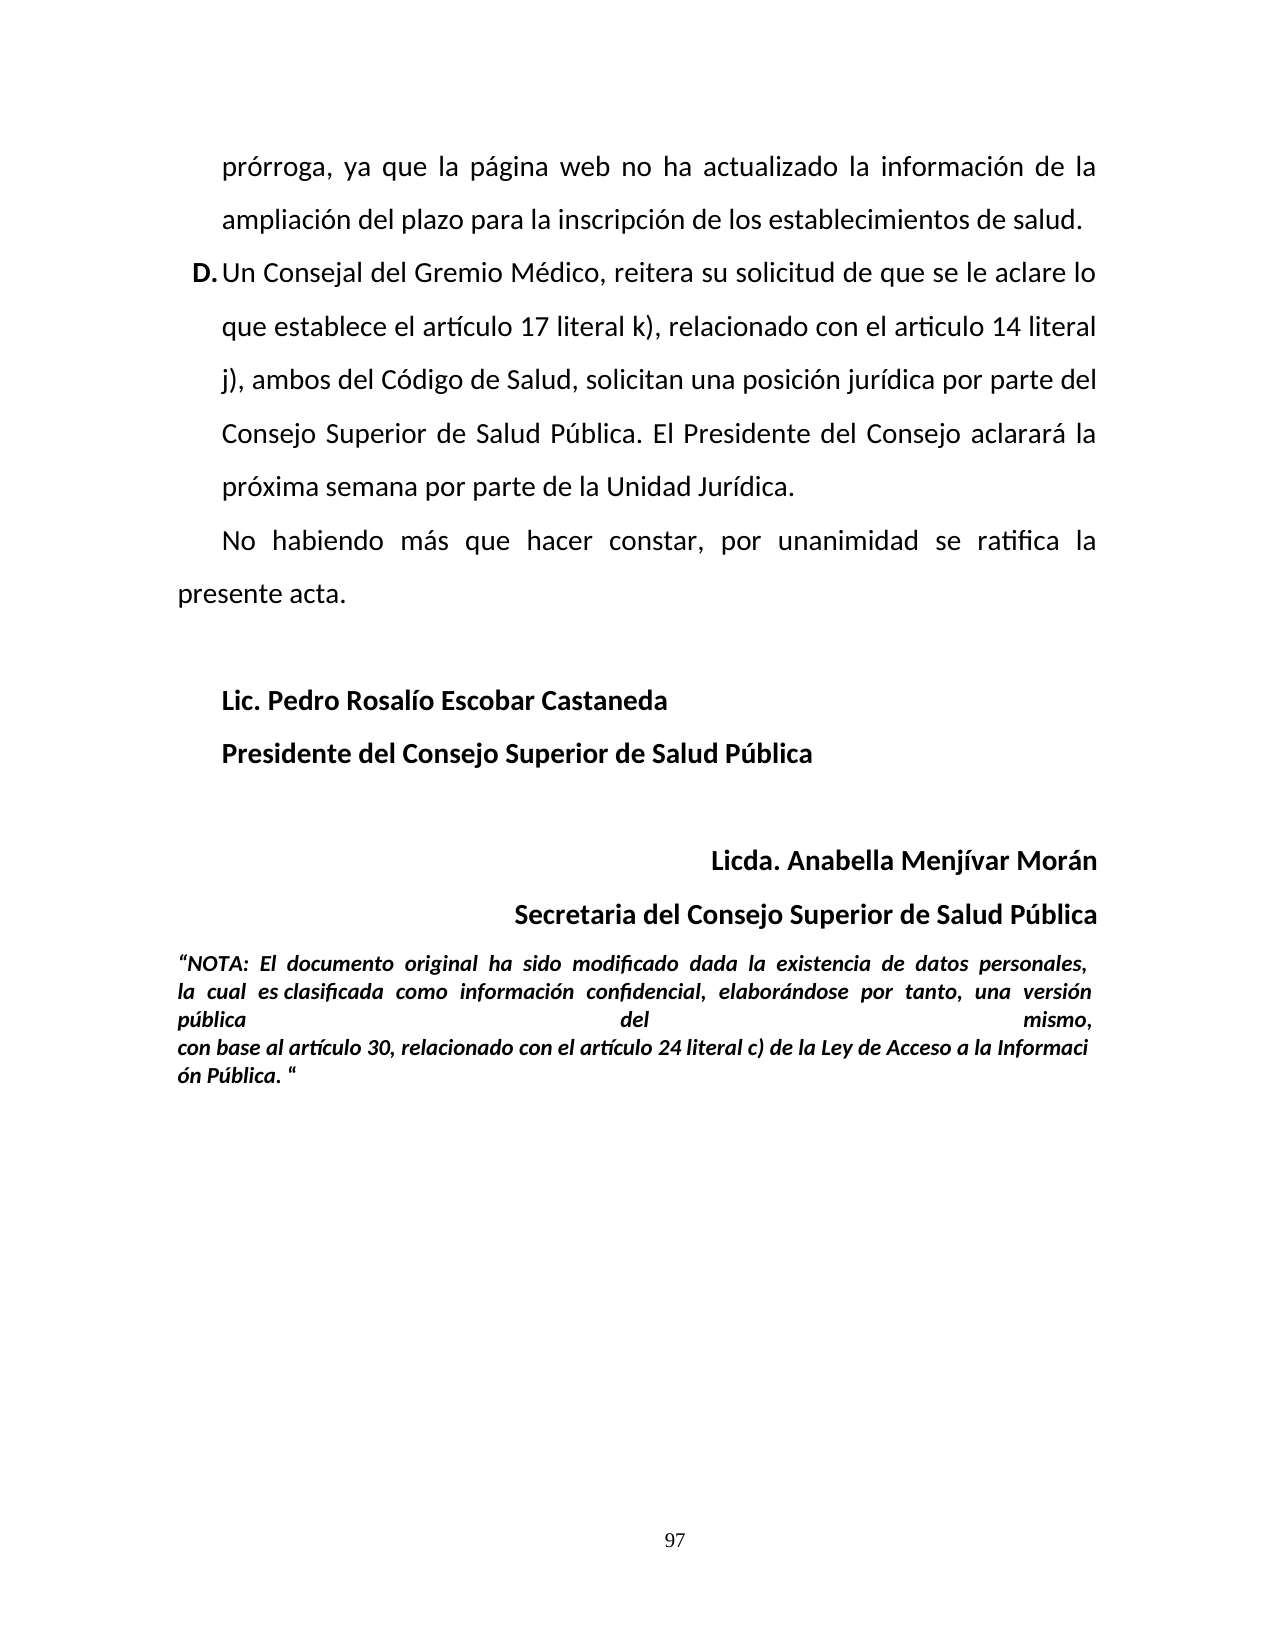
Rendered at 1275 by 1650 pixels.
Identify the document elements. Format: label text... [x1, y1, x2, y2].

text “NOTA: El documento original ha sido modificado dada la existencia de datos personales, la cual es clasificada como información confidencial, elaborándose por tanto, una versión pública del mismo, con base al artículo 30, relacionado con el artículo 24 literal c) de la Ley de Acceso a la Información Pública. “ [177, 949, 1098, 1089]
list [177, 148, 1098, 237]
list Un Consejal del Gremio Médico, reitera su solicitud de que se le aclare lo que establece el artículo 17 literal k), relacionado con el articulo 14 literal j), ambos del Código de Salud, solicitan una posición jurídica por parte del Consejo Superior de Salud Pública. El Presidente del Consejo aclarará la próxima semana por parte de la Unidad Jurídica. [192, 254, 1098, 504]
text Secretaria del Consejo Superior de Salud Pública [177, 896, 1098, 931]
text Presidente del Consejo Superior de Salud Pública [177, 735, 1098, 771]
text No habiendo más que hacer constar, por unanimidad se ratifica la presente acta. [177, 522, 1098, 611]
text Lic. Pedro Rosalío Escobar Castaneda [177, 682, 1098, 718]
text Licda. Anabella Menjívar Morán [177, 842, 1098, 878]
